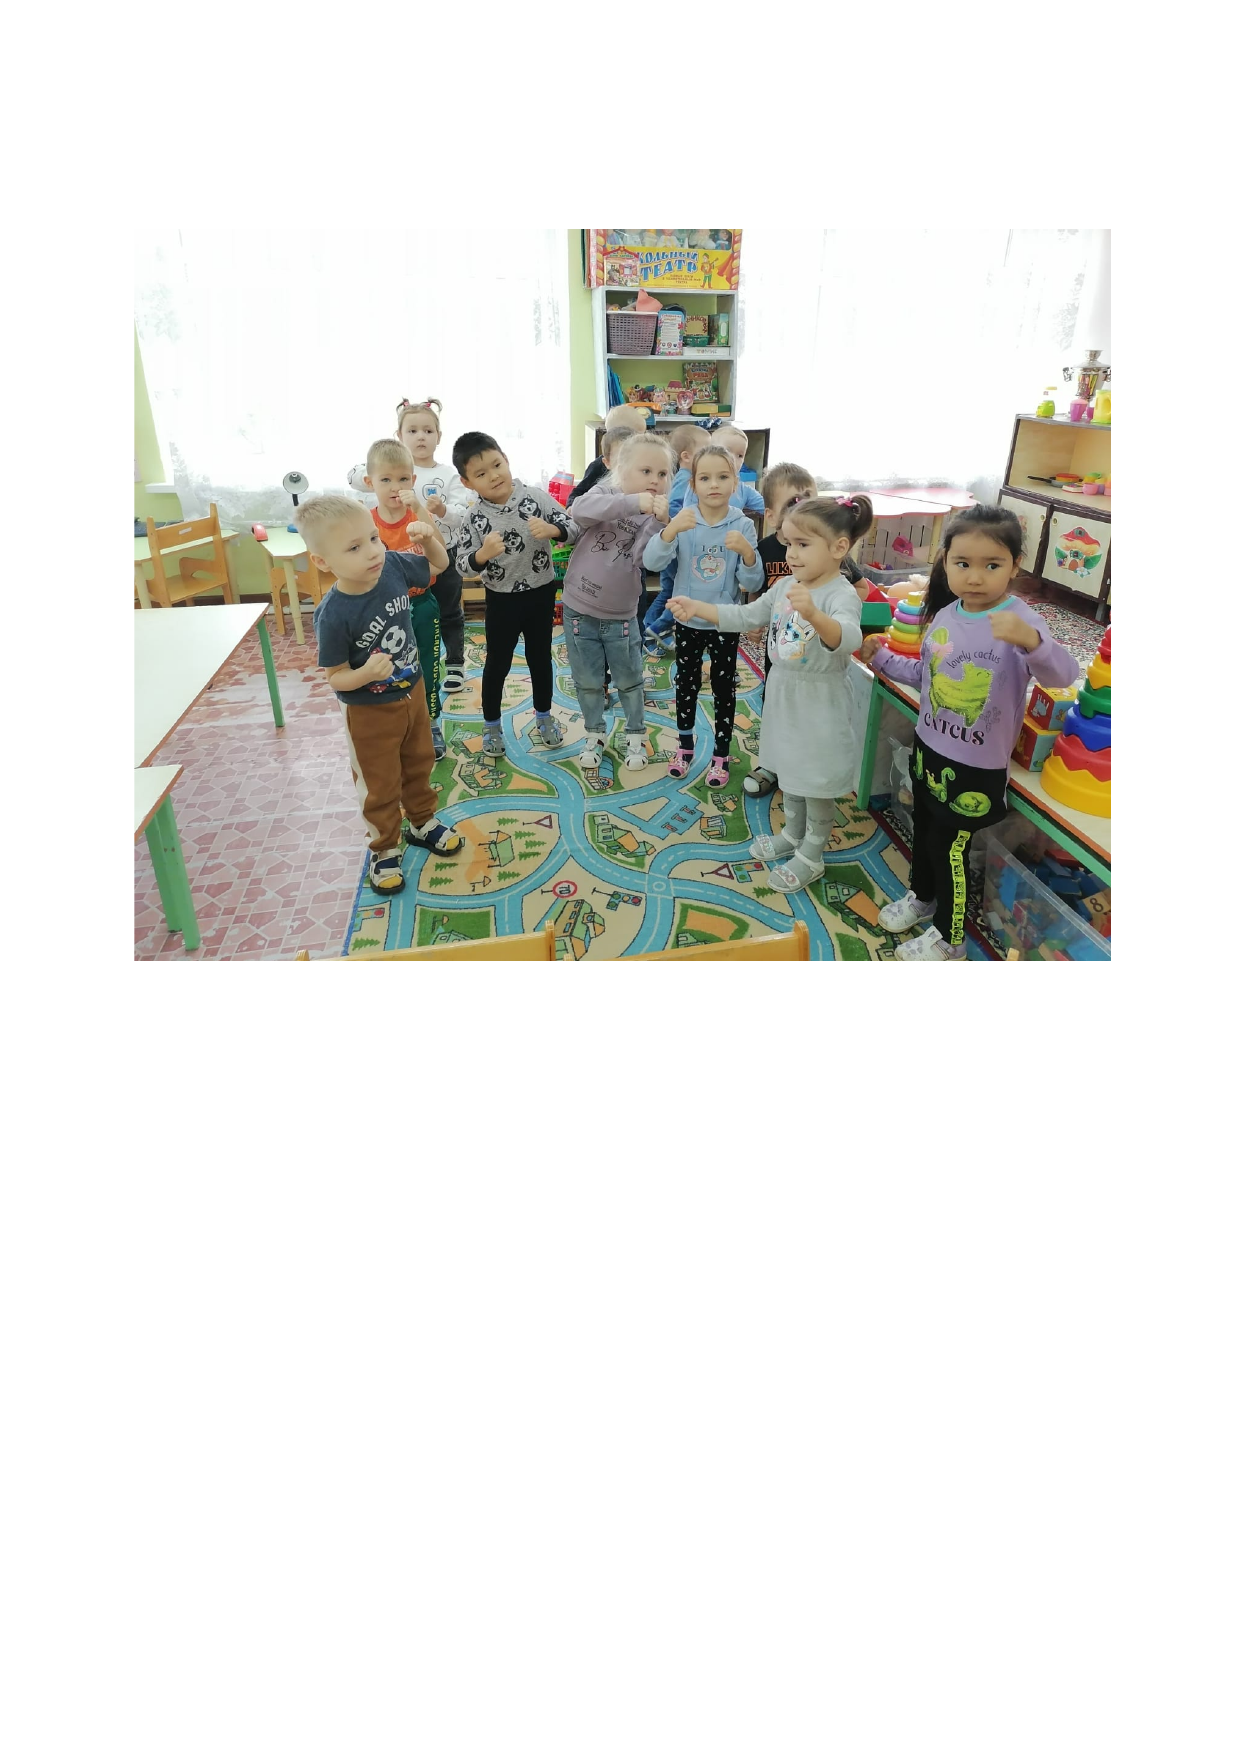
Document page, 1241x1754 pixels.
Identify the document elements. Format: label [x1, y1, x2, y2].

picture [134, 229, 1111, 960]
